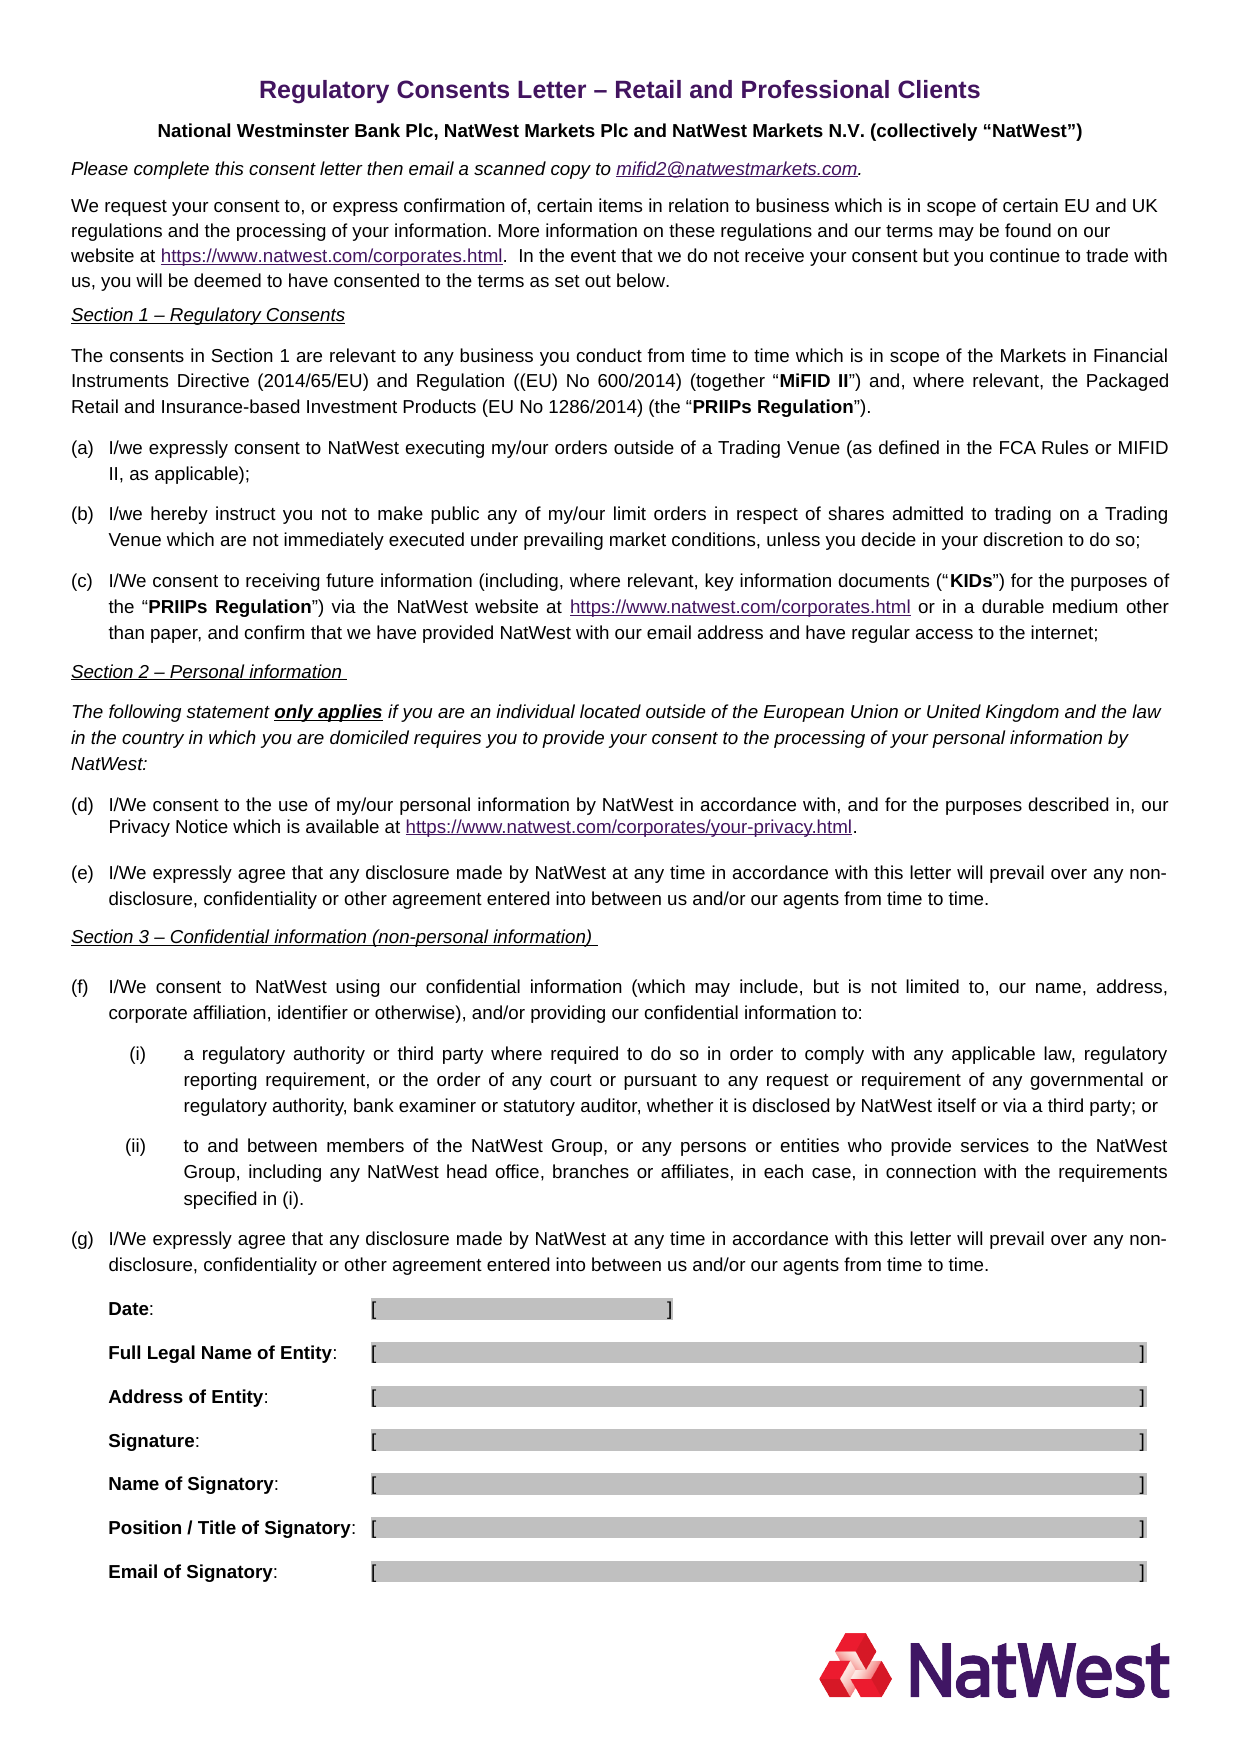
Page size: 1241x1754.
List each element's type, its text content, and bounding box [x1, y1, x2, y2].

text The following statement only applies if you are an individual located outside of the European Union or United Kingdom and the law in the country in which you are domiciled requires you to provide your consent to the processing of your personal information by NatWest: [71, 701, 1169, 775]
picture [819, 1633, 1170, 1705]
list a regulatory authority or third party where required to do so in order to comply with any applicable law, regulatory reporting requirement, or the order of any court or pursuant to any request or requirement of any governmental or regulatory authority, bank examiner or statutory auditor, whether it is disclosed by NatWest itself or via a third party; or [146, 1043, 1169, 1116]
text Name of Signatory: [ ] [108, 1470, 1169, 1495]
text We request your consent to, or express confirmation of, certain items in relation to business which is in scope of certain EU and UK regulations and the processing of your information. More information on these regulations and our terms may be found on our website at https://www.natwest.com/corporates.html. In the event that we do not receive your consent but you continue to trade with us, you will be deemed to have consented to the terms as set out below. [71, 192, 1169, 292]
text Section 2 – Personal information [71, 661, 1169, 682]
list I/We consent to the use of my/our personal information by NatWest in accordance with, and for the purposes described in, our Privacy Notice which is available at https://www.natwest.com/corporates/your-privacy.html. [71, 794, 1169, 837]
text Date: [ ] [108, 1295, 1169, 1320]
text The consents in Section 1 are relevant to any business you conduct from time to time which is in scope of the Markets in Financial Instruments Directive (2014/65/EU) and Regulation ((EU) No 600/2014) (together “MiFID II”) and, where relevant, the Packaged Retail and Insurance-based Investment Products (EU No 1286/2014) (the “PRIIPs Regulation”). [71, 344, 1169, 418]
text National Westminster Bank Plc, NatWest Markets Plc and NatWest Markets N.V. (collectively “NatWest”) [71, 117, 1169, 142]
list I/we expressly consent to NatWest executing my/our orders outside of a Trading Venue (as defined in the FCA Rules or MIFID II, as applicable); [71, 437, 1169, 484]
text Position / Title of Signatory: [ ] [108, 1513, 1169, 1538]
text Please complete this consent letter then email a scanned copy to mifid2@natwestmarkets.com. [71, 154, 1169, 179]
text Email of Signatory: [ ] [108, 1557, 1169, 1582]
text Section 1 – Regulatory Consents [71, 304, 1169, 326]
text Section 3 – Confidential information (non-personal information) [71, 926, 1169, 948]
list I/We consent to NatWest using our confidential information (which may include, but is not limited to, our name, address, corporate affiliation, identifier or otherwise), and/or providing our confidential information to: [71, 976, 1169, 1023]
text Address of Entity: [ ] [108, 1382, 1169, 1407]
text Full Legal Name of Entity: [ ] [108, 1338, 1169, 1363]
list I/We consent to receiving future information (including, where relevant, key information documents (“KIDs”) for the purposes of the “PRIIPs Regulation”) via the NatWest website at https://www.natwest.com/corporates.html or in a durable medium other than paper, and confirm that we have provided NatWest with our email address and have regular access to the internet; [71, 570, 1169, 643]
list I/We expressly agree that any disclosure made by NatWest at any time in accordance with this letter will prevail over any non-disclosure, confidentiality or other agreement entered into between us and/or our agents from time to time. [71, 862, 1169, 909]
list I/we hereby instruct you not to make public any of my/our limit orders in respect of shares admitted to trading on a Trading Venue which are not immediately executed under prevailing market conditions, unless you decide in your discretion to do so; [71, 503, 1169, 551]
text Signature: [ ] [108, 1426, 1169, 1451]
list to and between members of the NatWest Group, or any persons or entities who provide services to the NatWest Group, including any NatWest head office, branches or affiliates, in each case, in connection with the requirements specified in (i). [146, 1135, 1169, 1209]
subtitle Regulatory Consents Letter – Retail and Professional Clients [71, 75, 1169, 104]
list I/We expressly agree that any disclosure made by NatWest at any time in accordance with this letter will prevail over any non-disclosure, confidentiality or other agreement entered into between us and/or our agents from time to time. [71, 1228, 1169, 1276]
